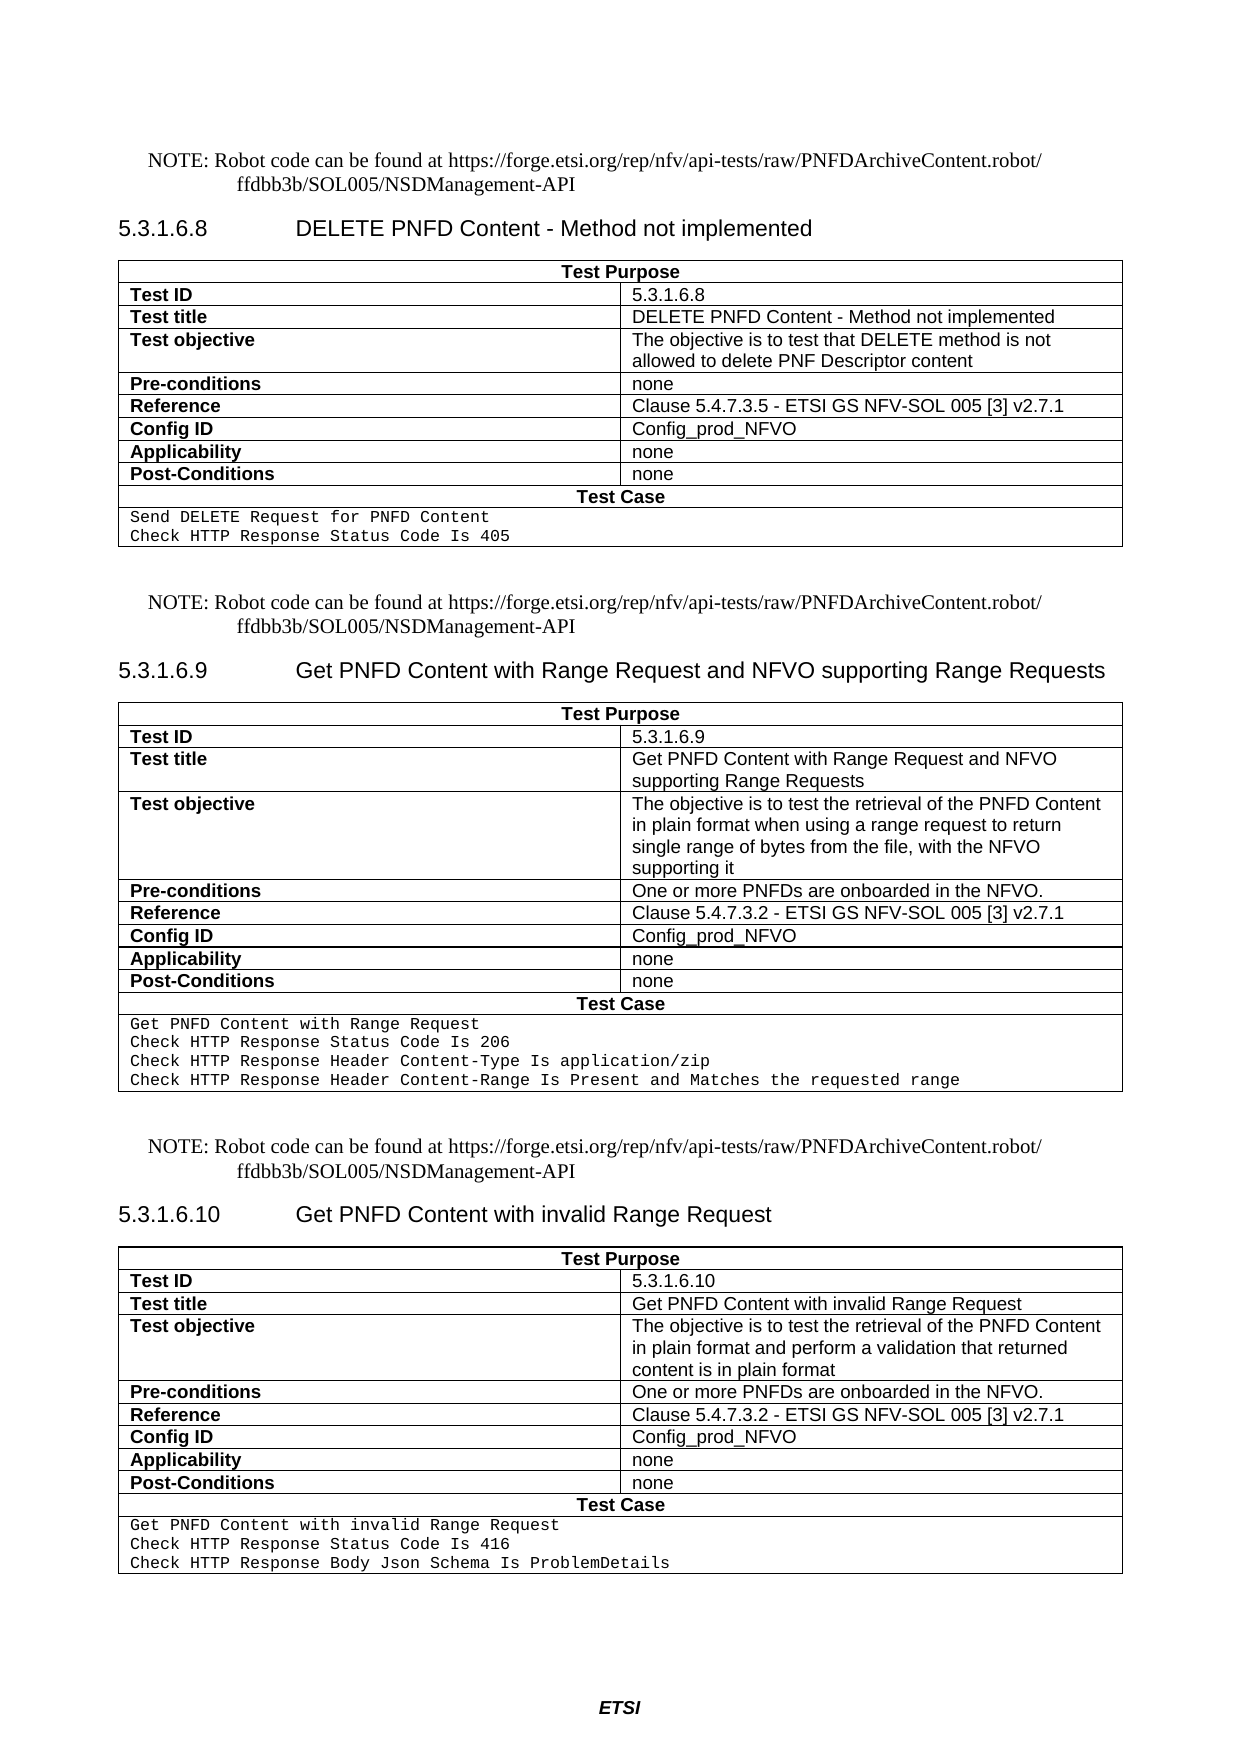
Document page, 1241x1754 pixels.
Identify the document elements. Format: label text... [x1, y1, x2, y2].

subtitle 5.3.1.6.10 Get PNFD Content with invalid Range Request [118, 1201, 1122, 1228]
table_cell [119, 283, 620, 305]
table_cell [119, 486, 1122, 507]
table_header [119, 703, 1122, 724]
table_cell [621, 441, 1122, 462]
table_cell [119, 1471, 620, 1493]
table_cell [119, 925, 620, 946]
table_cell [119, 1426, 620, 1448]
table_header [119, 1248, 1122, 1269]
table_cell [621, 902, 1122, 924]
subtitle 5.3.1.6.8 DELETE PNFD Content - Method not implemented [118, 214, 1122, 241]
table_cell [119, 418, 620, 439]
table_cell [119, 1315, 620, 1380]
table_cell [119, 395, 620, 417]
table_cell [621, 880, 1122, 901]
subtitle 5.3.1.6.9 Get PNFD Content with Range Request and NFVO supporting Range Requests [118, 657, 1122, 683]
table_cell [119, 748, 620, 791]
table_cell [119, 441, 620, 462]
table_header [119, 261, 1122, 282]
text NOTE: Robot code can be found at https://forge.etsi.org/rep/nfv/api-tests/raw/PNFDArchiveContent.robot/ffdbb3b/SOL005/NSDManagement-API [148, 590, 1122, 638]
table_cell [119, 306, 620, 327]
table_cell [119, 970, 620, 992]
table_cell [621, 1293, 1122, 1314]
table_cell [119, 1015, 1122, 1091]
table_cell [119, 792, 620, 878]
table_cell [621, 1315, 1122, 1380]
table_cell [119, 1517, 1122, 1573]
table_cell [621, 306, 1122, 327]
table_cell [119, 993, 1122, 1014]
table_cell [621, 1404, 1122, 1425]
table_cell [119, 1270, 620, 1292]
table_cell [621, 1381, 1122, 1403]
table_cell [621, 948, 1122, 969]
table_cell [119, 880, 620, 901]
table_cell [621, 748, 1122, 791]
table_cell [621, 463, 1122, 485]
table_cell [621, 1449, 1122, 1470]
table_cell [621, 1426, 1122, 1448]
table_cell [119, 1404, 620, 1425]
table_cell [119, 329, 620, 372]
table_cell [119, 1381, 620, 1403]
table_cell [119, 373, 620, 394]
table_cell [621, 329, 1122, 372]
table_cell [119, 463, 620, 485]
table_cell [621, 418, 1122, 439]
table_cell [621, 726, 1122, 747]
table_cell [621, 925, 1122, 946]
text NOTE: Robot code can be found at https://forge.etsi.org/rep/nfv/api-tests/raw/PNFDArchiveContent.robot/ffdbb3b/SOL005/NSDManagement-API [148, 1134, 1122, 1183]
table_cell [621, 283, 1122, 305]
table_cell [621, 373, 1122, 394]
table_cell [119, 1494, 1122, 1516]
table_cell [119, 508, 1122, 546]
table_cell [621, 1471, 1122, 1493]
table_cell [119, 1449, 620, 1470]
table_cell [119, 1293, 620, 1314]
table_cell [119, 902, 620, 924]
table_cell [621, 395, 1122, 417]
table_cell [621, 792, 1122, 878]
text NOTE: Robot code can be found at https://forge.etsi.org/rep/nfv/api-tests/raw/PNFDArchiveContent.robot/ffdbb3b/SOL005/NSDManagement-API [148, 148, 1122, 196]
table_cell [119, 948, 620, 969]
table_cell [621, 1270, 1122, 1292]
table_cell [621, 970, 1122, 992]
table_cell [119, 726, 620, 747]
